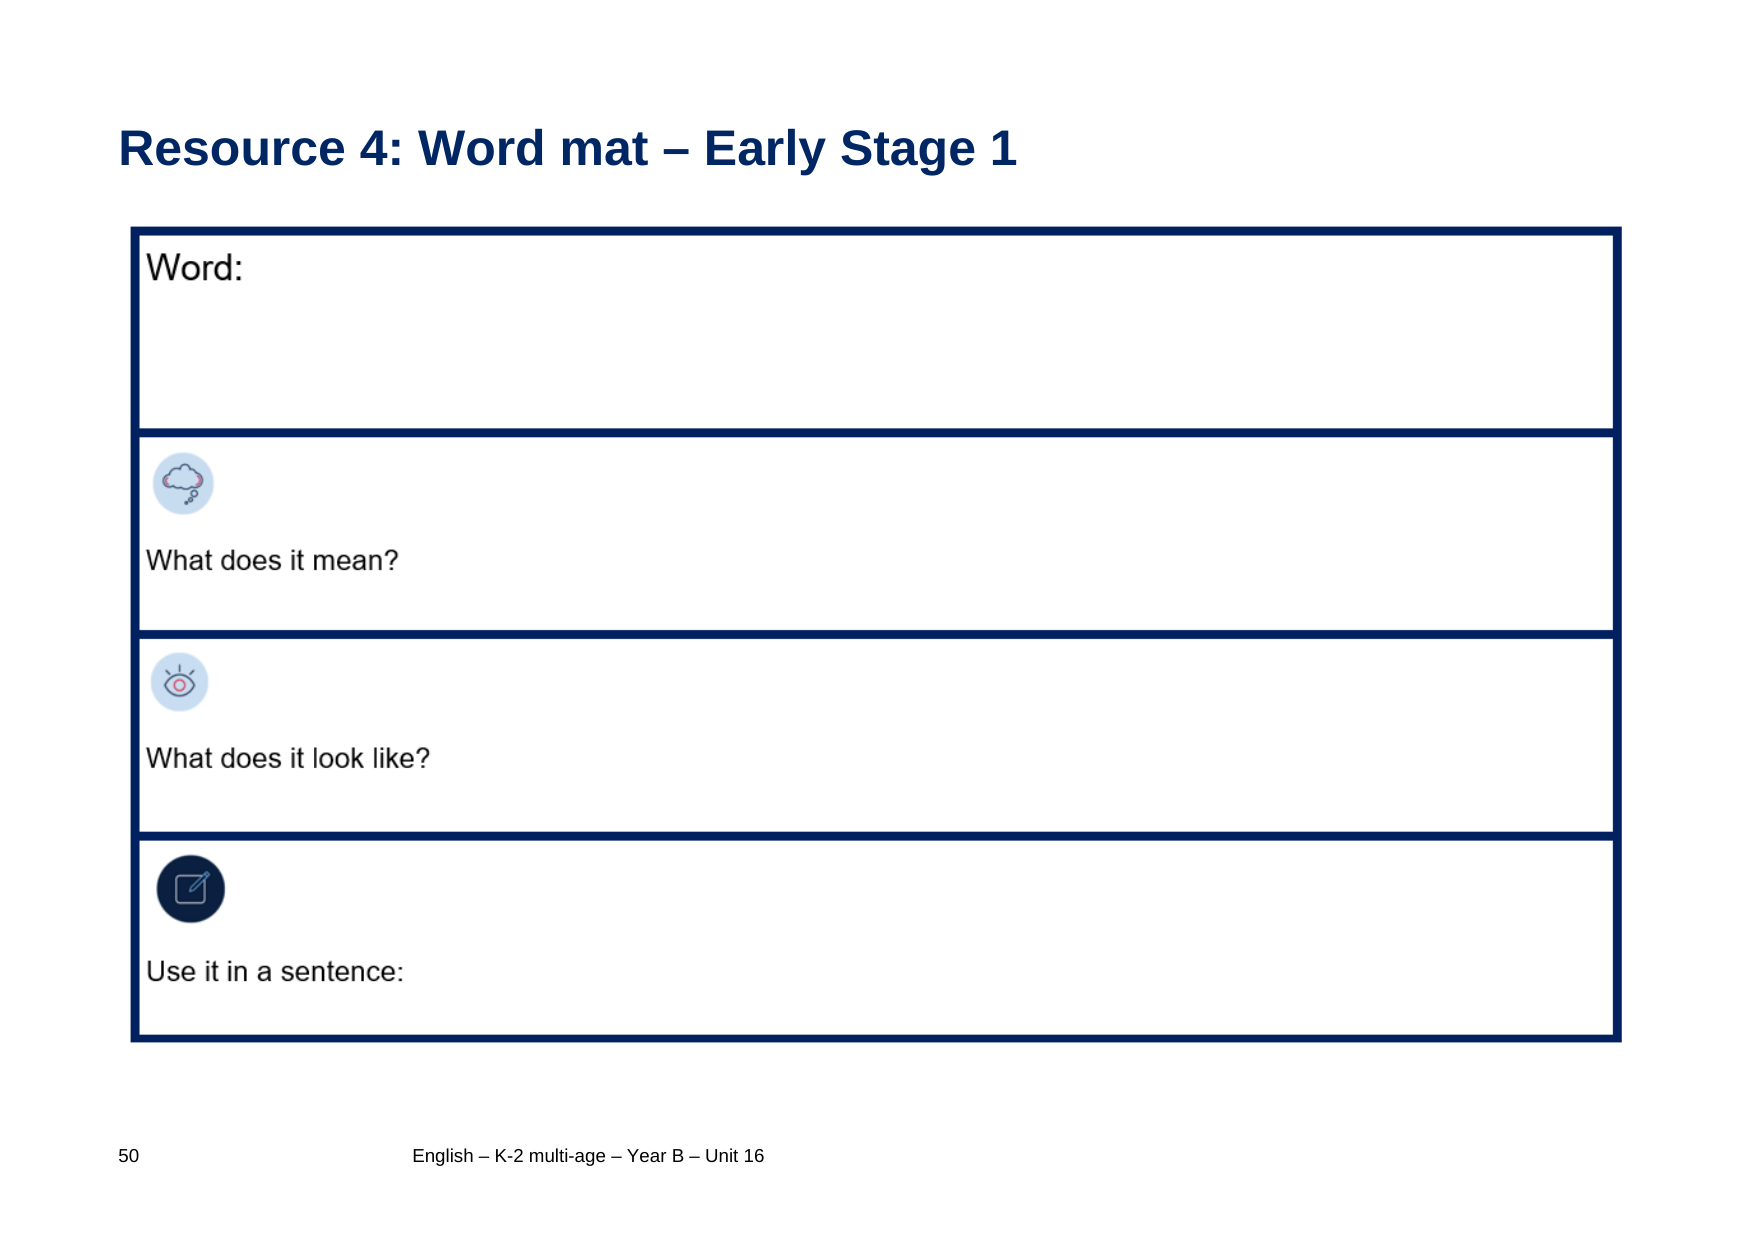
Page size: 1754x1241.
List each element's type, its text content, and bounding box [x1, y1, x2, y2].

subtitle Resource 4: Word mat – Early Stage 1 [118, 118, 1636, 176]
picture [118, 214, 1636, 1054]
